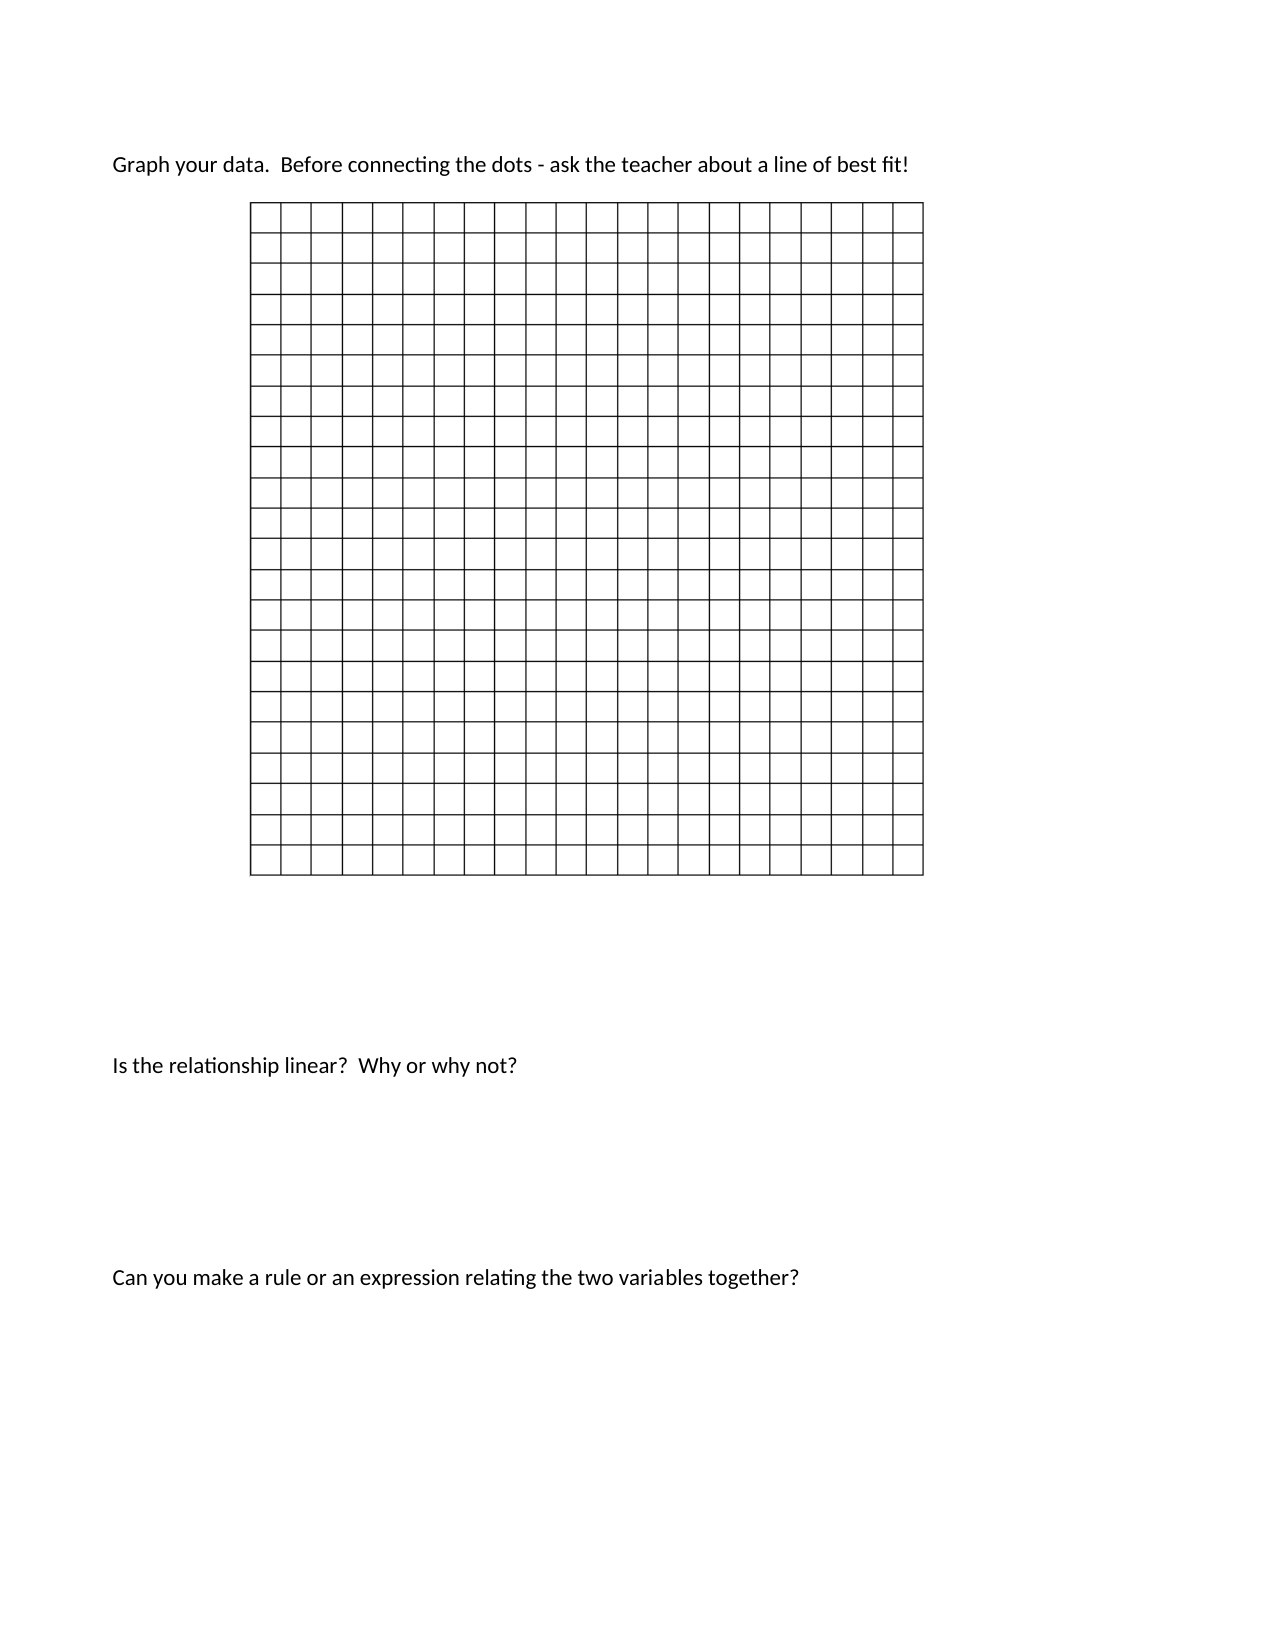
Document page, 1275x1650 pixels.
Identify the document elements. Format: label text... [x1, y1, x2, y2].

text Can you make a rule or an expression relating the two variables together? [112, 1263, 1162, 1291]
text Graph your data. Before connecting the dots - ask the teacher about a line of best fit! [112, 150, 1162, 178]
text Is the relationship linear? Why or why not? [112, 1051, 1162, 1079]
picture [249, 202, 925, 877]
